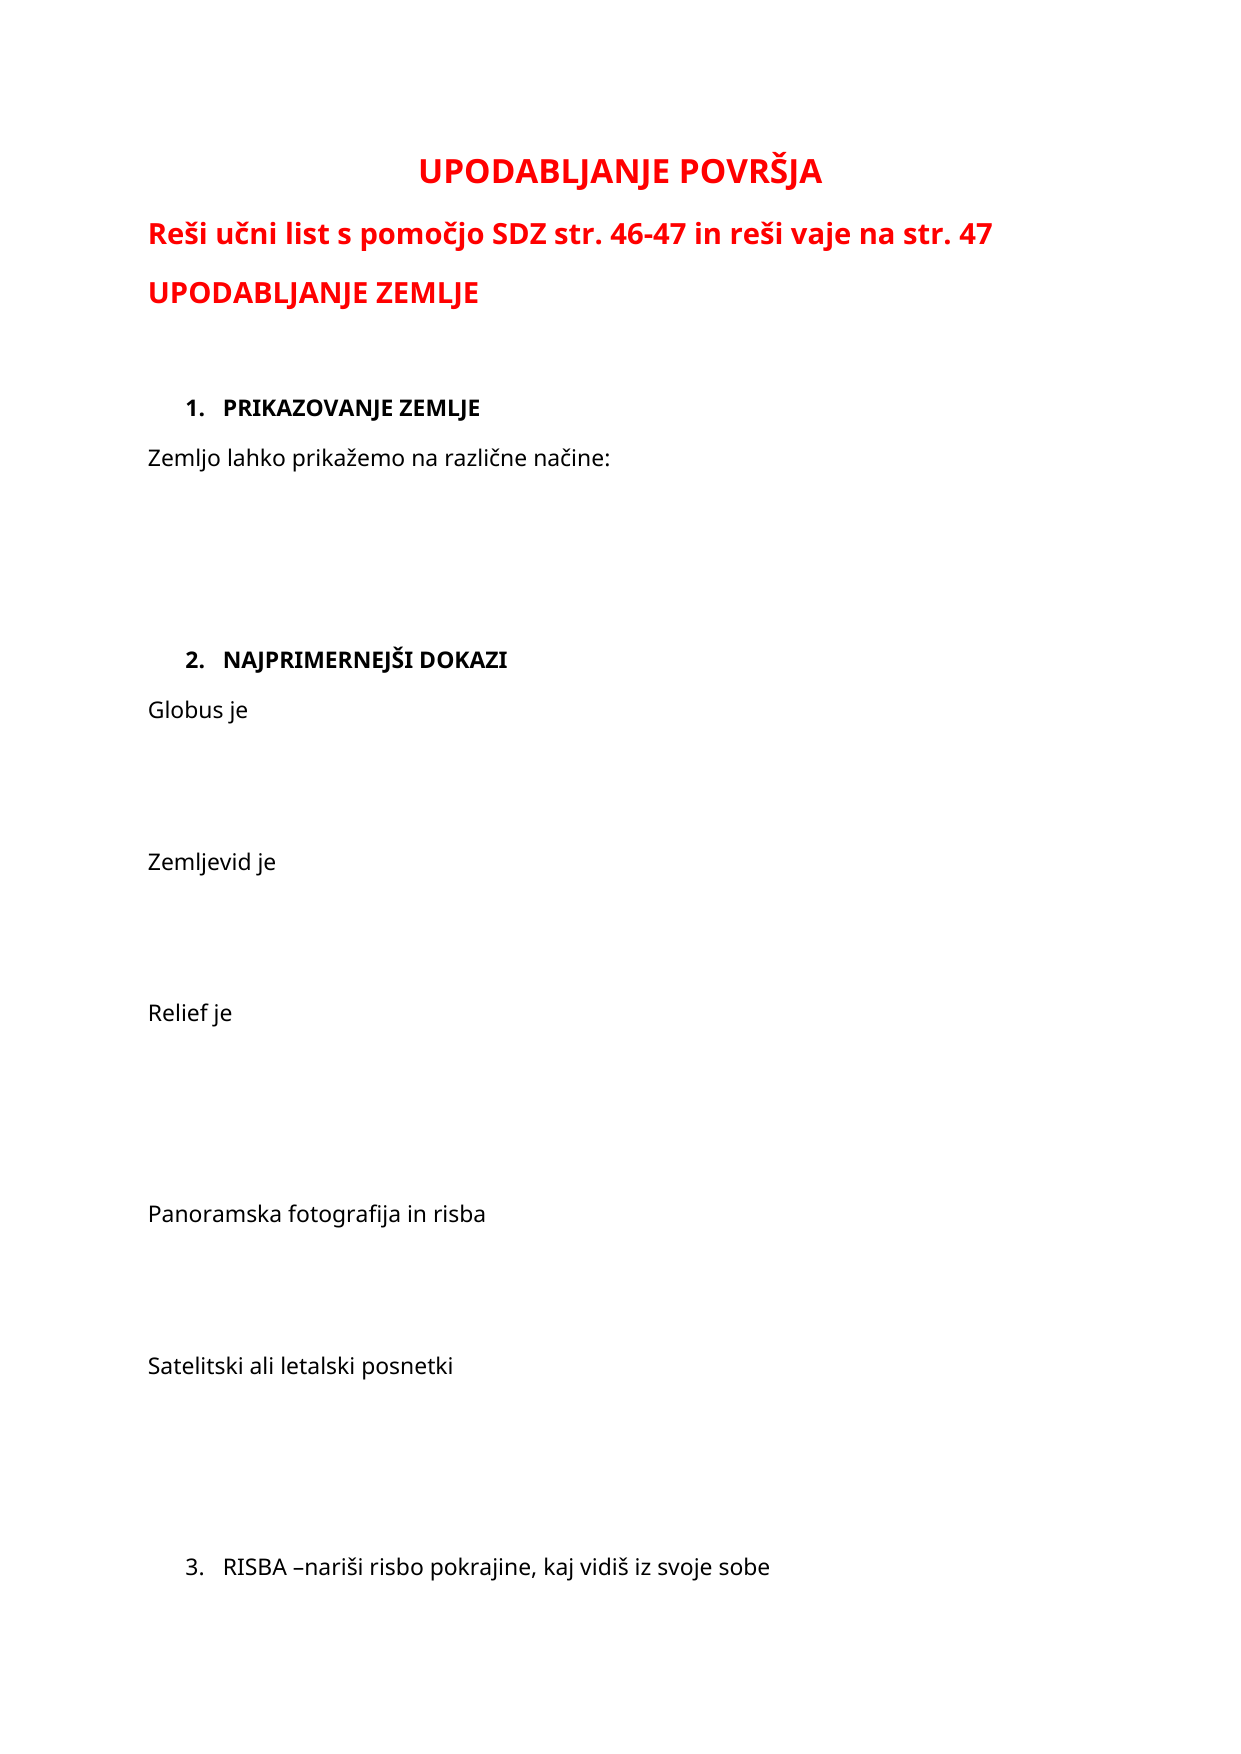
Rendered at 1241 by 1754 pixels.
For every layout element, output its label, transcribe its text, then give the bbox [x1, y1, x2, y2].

text Globus je [148, 694, 1093, 725]
text Satelitski ali letalski posnetki [148, 1349, 1093, 1381]
text UPODABLJANJE ZEMLJE [148, 273, 1093, 312]
list NAJPRIMERNEJŠI DOKAZI [185, 644, 1093, 675]
text UPODABLJANJE POVRŠJA [148, 148, 1093, 193]
text Panoramska fotografija in risba [148, 1198, 1093, 1229]
list PRIKAZOVANJE ZEMLJE [185, 392, 1093, 423]
list RISBA –nariši risbo pokrajine, kaj vidiš iz svoje sobe [185, 1551, 1093, 1582]
text Zemljo lahko prikažemo na različne načine: [148, 442, 1093, 473]
text Relief je [148, 997, 1093, 1028]
text Reši učni list s pomočjo SDZ str. 46-47 in reši vaje na str. 47 [148, 213, 1093, 253]
text Zemljevid je [148, 845, 1093, 877]
